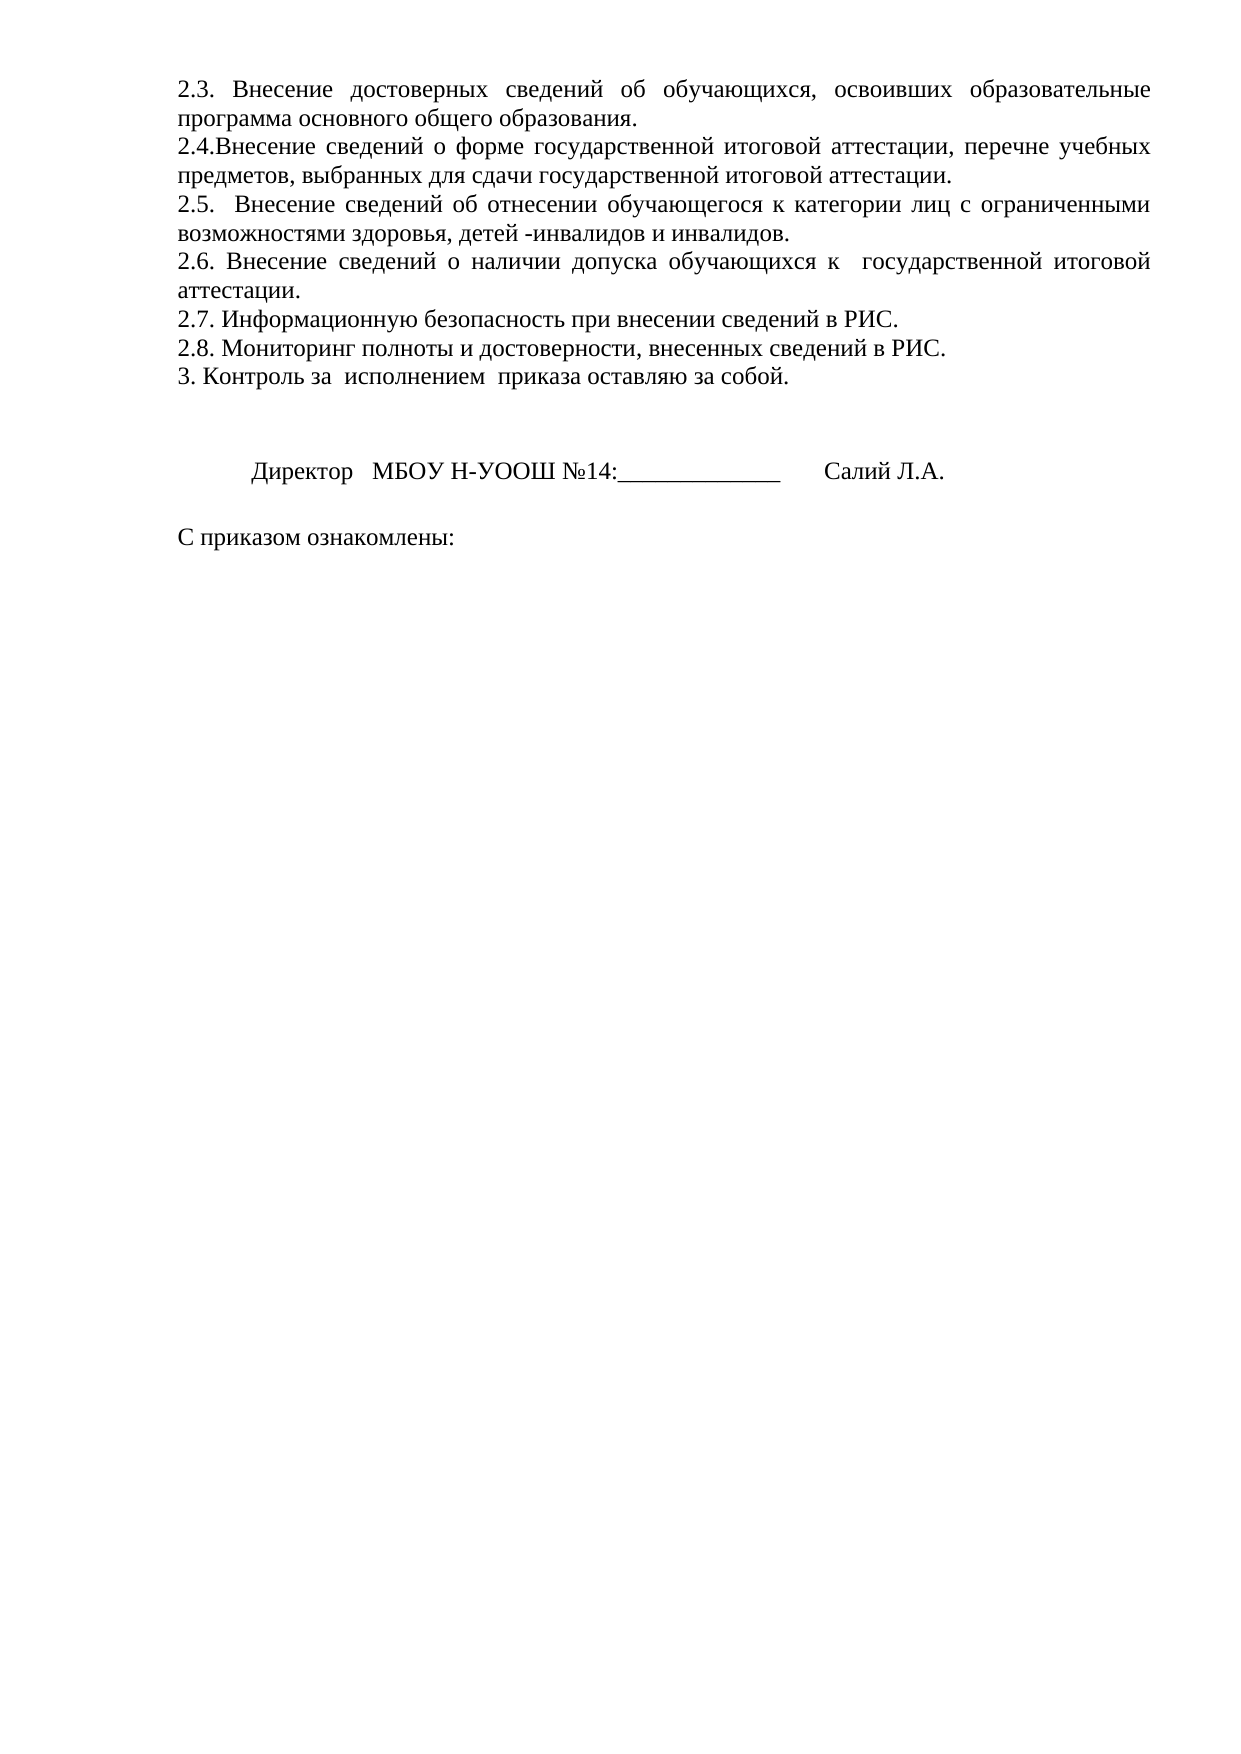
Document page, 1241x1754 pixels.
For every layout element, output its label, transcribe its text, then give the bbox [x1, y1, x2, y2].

text 2.7. Информационную безопасность при внесении сведений в РИС. [177, 304, 1152, 333]
text С приказом ознакомлены: [177, 522, 1152, 551]
text 2.8. Мониторинг полноты и достоверности, внесенных сведений в РИС. [177, 333, 1152, 361]
text 2.4.Внесение сведений о форме государственной итоговой аттестации, перечне учебных предметов, выбранных для сдачи государственной итоговой аттестации. [177, 131, 1152, 189]
text 2.3. Внесение достоверных сведений об обучающихся, освоивших образовательные программа основного общего образования. [177, 74, 1152, 131]
text 2.5. Внесение сведений об отнесении обучающегося к категории лиц с ограниченными возможностями здоровья, детей -инвалидов и инвалидов. [177, 189, 1152, 246]
text 3. Контроль за исполнением приказа оставляю за собой. [177, 361, 1152, 390]
text Директор МБОУ Н-УООШ №14:_____________ Салий Л.А. [177, 456, 1152, 485]
text 2.6. Внесение сведений о наличии допуска обучающихся к государственной итоговой аттестации. [177, 246, 1152, 304]
